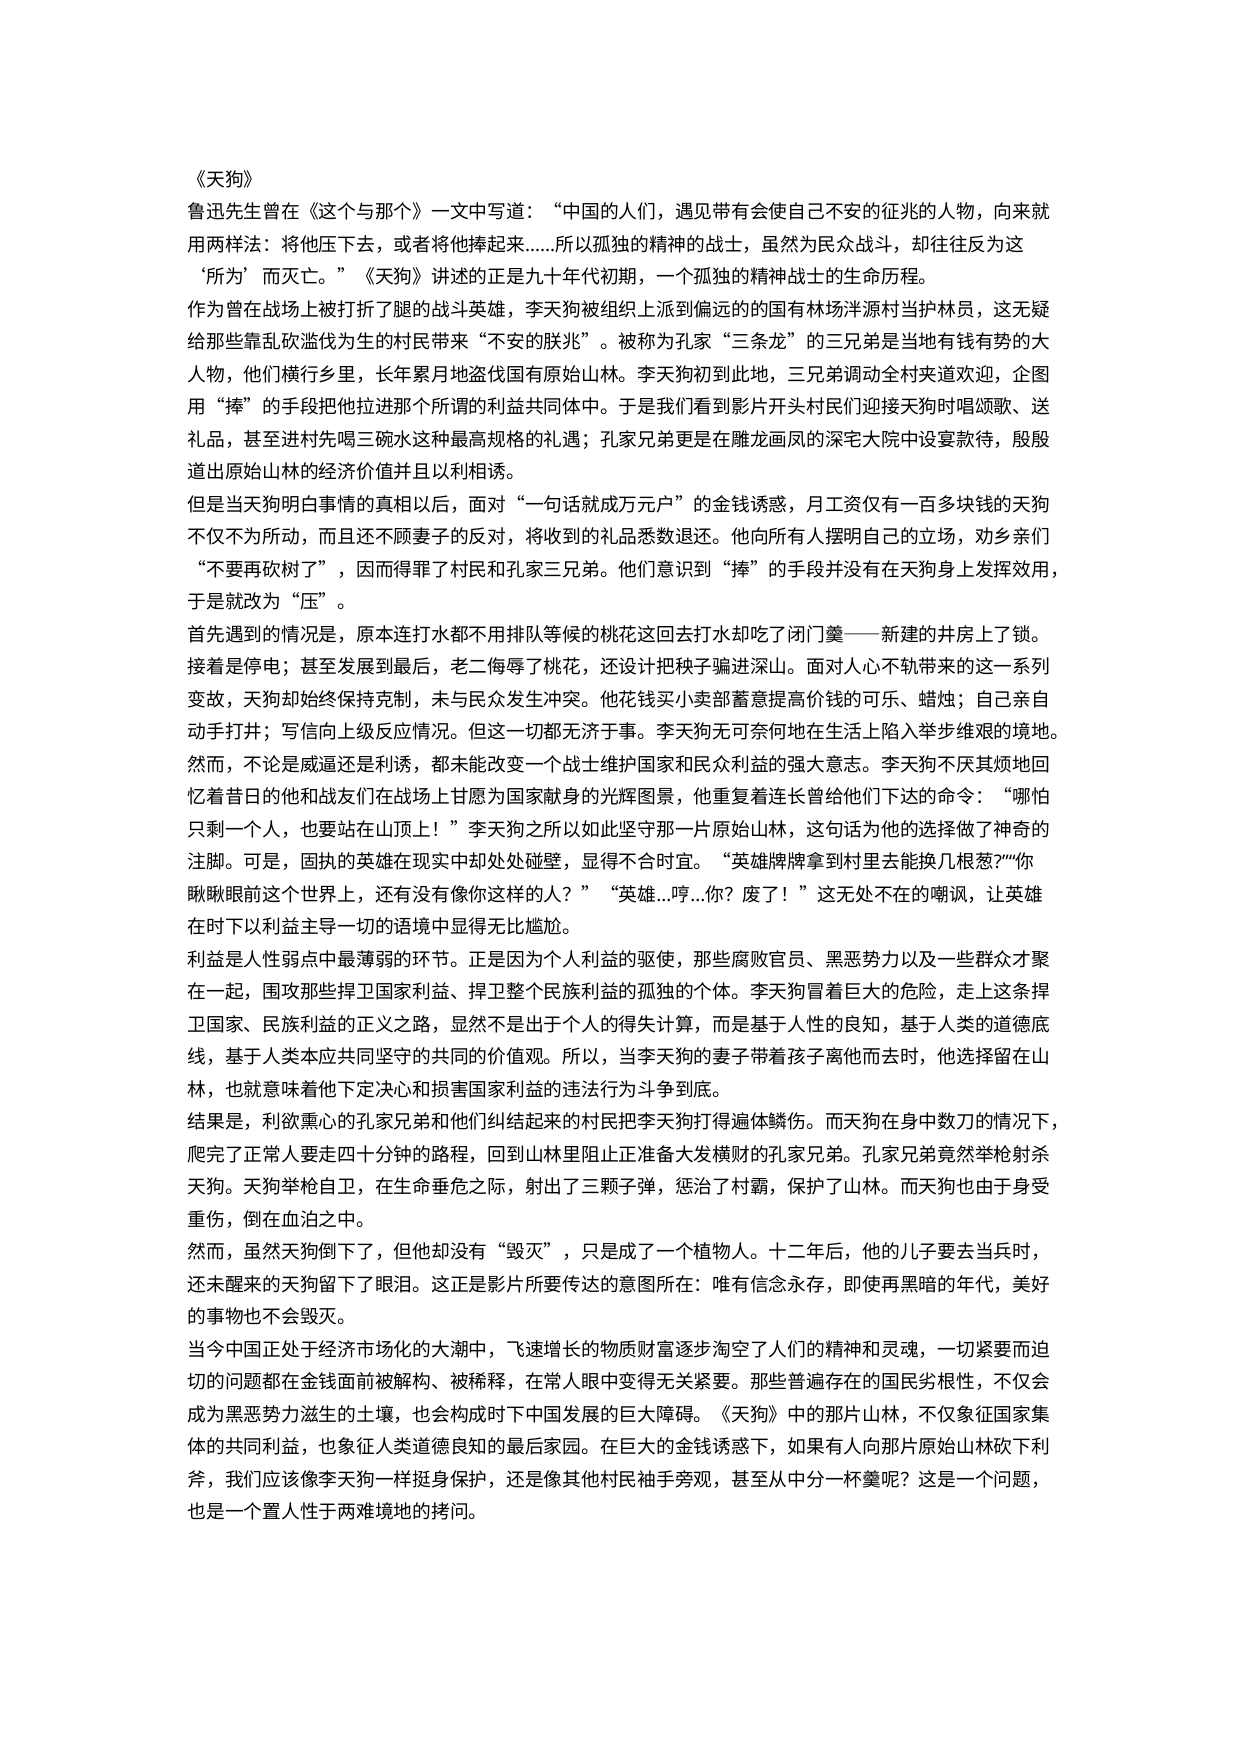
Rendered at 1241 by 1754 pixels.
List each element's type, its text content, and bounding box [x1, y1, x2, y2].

text 《天狗》 鲁迅先生曾在《这个与那个》一文中写道：“中国的人们，遇见带有会使自己不安的征兆的人物，向来就用两样法：将他压下去，或者将他捧起来......所以孤独的精神的战士，虽然为民众战斗，却往往反为这‘所为’而灭亡。”《天狗》讲述的正是九十年代初期，一个孤独的精神战士的生命历程。 作为曾在战场上被打折了腿的战斗英雄，李天狗被组织上派到偏远的的国有林场泮源村当护林员，这无疑给那些靠乱砍滥伐为生的村民带来“不安的朕兆”。被称为孔家“三条龙”的三兄弟是当地有钱有势的大人物，他们横行乡里，长年累月地盗伐国有原始山林。李天狗初到此地，三兄弟调动全村夹道欢迎，企图用“捧”的手段把他拉进那个所谓的利益共同体中。于是我们看到影片开头村民们迎接天狗时唱颂歌、送礼品，甚至进村先喝三碗水这种最高规格的礼遇；孔家兄弟更是在雕龙画凤的深宅大院中设宴款待，殷殷道出原始山林的经济价值并且以利相诱。 但是当天狗明白事情的真相以后，面对“一句话就成万元户”的金钱诱惑，月工资仅有一百多块钱的天狗不仅不为所动，而且还不顾妻子的反对，将收到的礼品悉数退还。他向所有人摆明自己的立场，劝乡亲们“不要再砍树了”，因而得罪了村民和孔家三兄弟。他们意识到“捧”的手段并没有在天狗身上发挥效用，于是就改为“压”。 首先遇到的情况是，原本连打水都不用排队等候的桃花这回去打水却吃了闭门羹——新建的井房上了锁。接着是停电；甚至发展到最后，老二侮辱了桃花，还设计把秧子骗进深山。面对人心不轨带来的这一系列变故，天狗却始终保持克制，未与民众发生冲突。他花钱买小卖部蓄意提高价钱的可乐、蜡烛；自己亲自动手打井；写信向上级反应情况。但这一切都无济于事。李天狗无可奈何地在生活上陷入举步维艰的境地。 然而，不论是威逼还是利诱，都未能改变一个战士维护国家和民众利益的强大意志。李天狗不厌其烦地回忆着昔日的他和战友们在战场上甘愿为国家献身的光辉图景，他重复着连长曾给他们下达的命令：“哪怕只剩一个人，也要站在山顶上！”李天狗之所以如此坚守那一片原始山林，这句话为他的选择做了神奇的注脚。可是，固执的英雄在现实中却处处碰壁，显得不合时宜。“英雄牌牌拿到村里去能换几根葱?”“你瞅瞅眼前这个世界上，还有没有像你这样的人？”“英雄...哼...你？废了！”这无处不在的嘲讽，让英雄在时下以利益主导一切的语境中显得无比尴尬。 利益是人性弱点中最薄弱的环节。正是因为个人利益的驱使，那些腐败官员、黑恶势力以及一些群众才聚在一起，围攻那些捍卫国家利益、捍卫整个民族利益的孤独的个体。李天狗冒着巨大的危险，走上这条捍卫国家、民族利益的正义之路，显然不是出于个人的得失计算，而是基于人性的良知，基于人类的道德底线，基于人类本应共同坚守的共同的价值观。所以，当李天狗的妻子带着孩子离他而去时，他选择留在山林，也就意味着他下定决心和损害国家利益的违法行为斗争到底。 结果是，利欲熏心的孔家兄弟和他们纠结起来的村民把李天狗打得遍体鳞伤。而天狗在身中数刀的情况下，爬完了正常人要走四十分钟的路程，回到山林里阻止正准备大发横财的孔家兄弟。孔家兄弟竟然举枪射杀天狗。天狗举枪自卫，在生命垂危之际，射出了三颗子弹，惩治了村霸，保护了山林。而天狗也由于身受重伤，倒在血泊之中。 然而，虽然天狗倒下了，但他却没有“毁灭”，只是成了一个植物人。十二年后，他的儿子要去当兵时，还未醒来的天狗留下了眼泪。这正是影片所要传达的意图所在：唯有信念永存，即使再黑暗的年代，美好的事物也不会毁灭。 当今中国正处于经济市场化的大潮中，飞速增长的物质财富逐步淘空了人们的精神和灵魂，一切紧要而迫切的问题都在金钱面前被解构、被稀释，在常人眼中变得无关紧要。那些普遍存在的国民劣根性，不仅会成为黑恶势力滋生的土壤，也会构成时下中国发展的巨大障碍。《天狗》中的那片山林，不仅象征国家集体的共同利益，也象征人类道德良知的最后家园。在巨大的金钱诱惑下，如果有人向那片原始山林砍下利斧，我们应该像李天狗一样挺身保护，还是像其他村民袖手旁观，甚至从中分一杯羹呢？这是一个问题，也是一个置人性于两难境地的拷问。 [187, 162, 1053, 1592]
